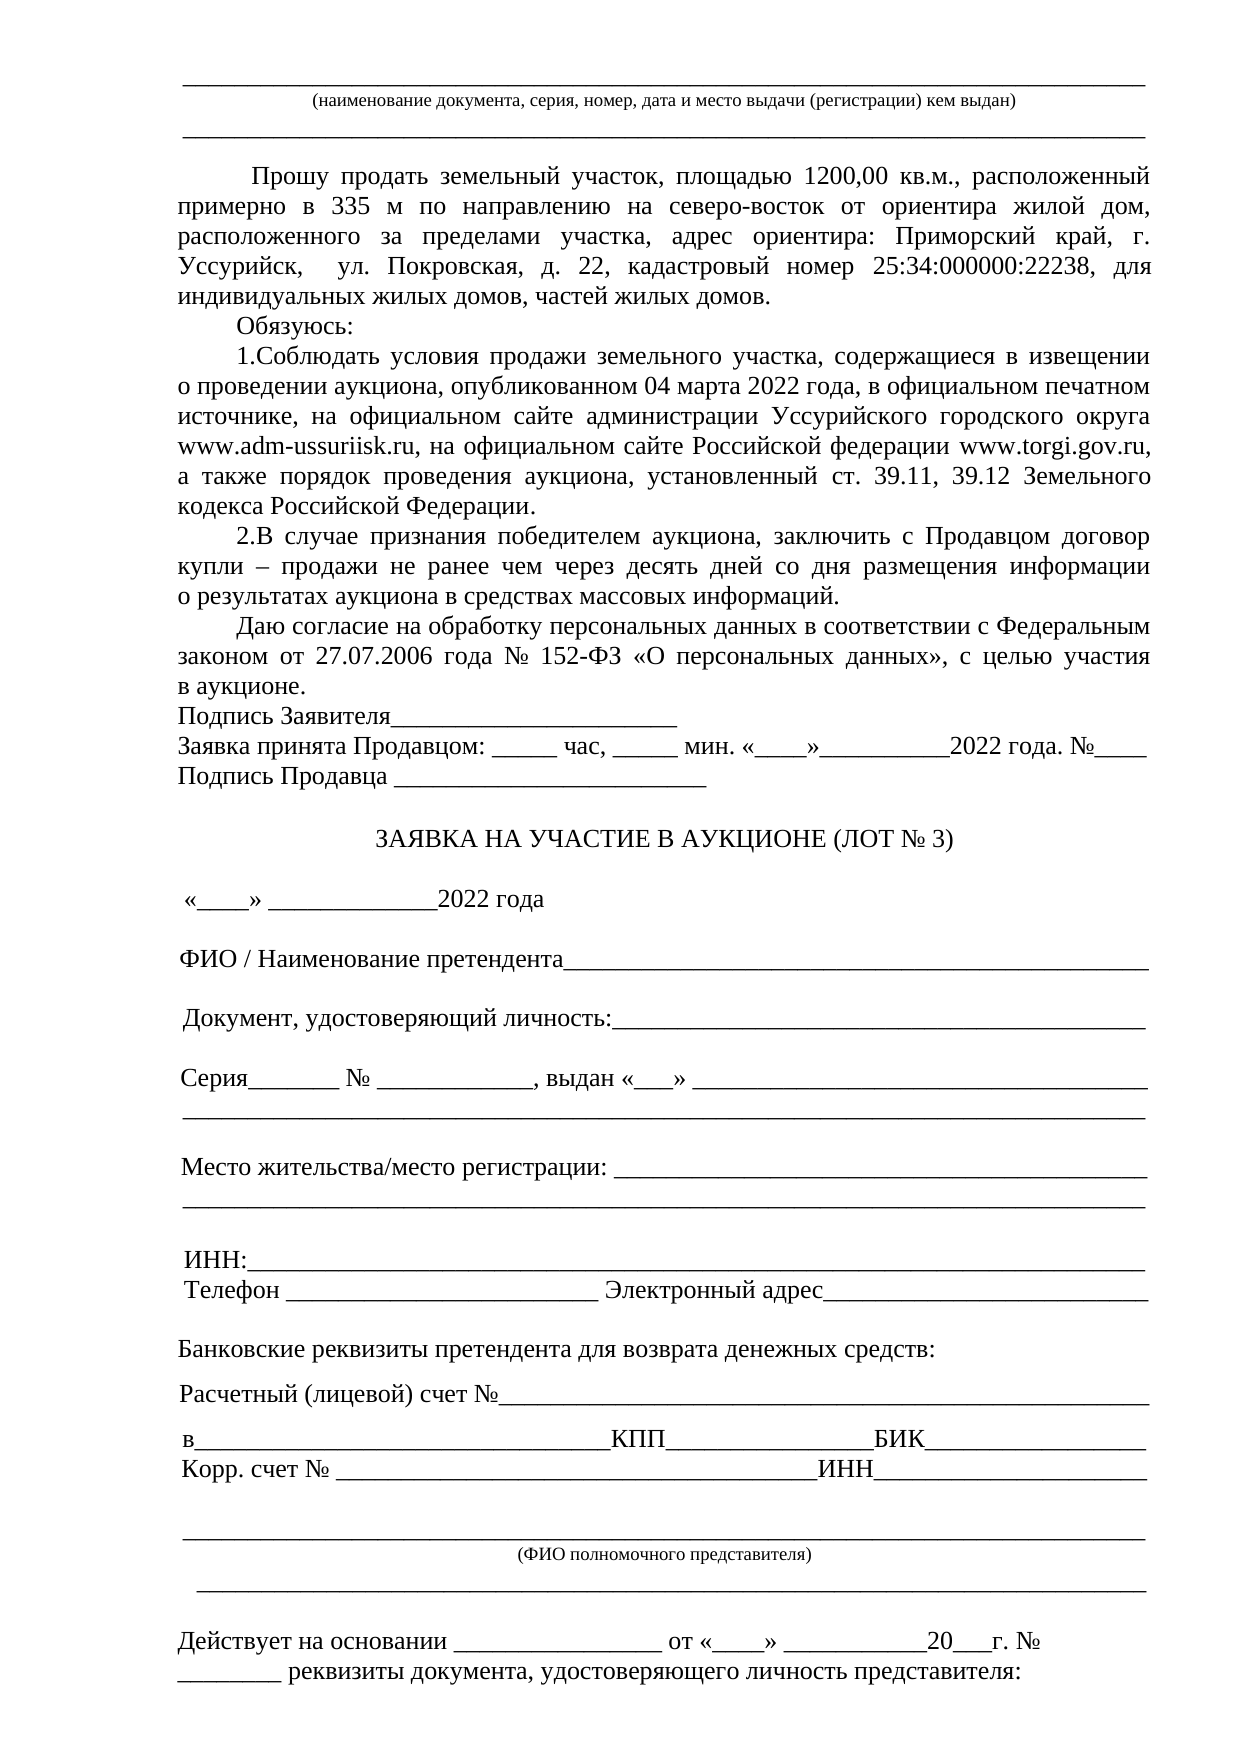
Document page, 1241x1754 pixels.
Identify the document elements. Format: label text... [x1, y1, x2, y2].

text «____» _____________2022 года [177, 883, 1152, 913]
text 2.В случае признания победителем аукциона, заключить с Продавцом договор купли – продажи не ранее чем через десять дней со дня размещения информации о результатах аукциона в средствах массовых информаций. [177, 520, 1152, 610]
text Телефон ________________________ Электронный адрес_________________________ [177, 1274, 1152, 1304]
text (наименование документа, серия, номер, дата и место выдачи (регистрации) кем выдан) [177, 89, 1152, 111]
text _________________________________________________________________________ [177, 1565, 1167, 1595]
text ЗАЯВКА НА УЧАСТИЕ В АУКЦИОНЕ (ЛОТ № 3) [177, 823, 1152, 853]
text Обязуюсь: [177, 310, 1152, 340]
text Заявка принята Продавцом: _____ час, _____ мин. «____»__________2022 года. №____ [177, 730, 1152, 760]
text __________________________________________________________________________ [177, 1092, 1152, 1122]
text Документ, удостоверяющий личность:_________________________________________ [177, 1002, 1152, 1032]
text ИНН:_____________________________________________________________________ [177, 1244, 1152, 1274]
text Корр. счет № _____________________________________ИНН_____________________ [177, 1453, 1152, 1483]
text Место жительства/место регистрации: _________________________________________ [177, 1151, 1152, 1181]
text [177, 111, 1152, 141]
text Подпись Заявителя______________________ [177, 700, 1152, 730]
text Даю согласие на обработку персональных данных в соответствии с Федеральным законом от 27.07.2006 года № 152-ФЗ «О персональных данных», с целью участия в аукционе. [177, 610, 1152, 700]
text Расчетный (лицевой) счет №__________________________________________________ [177, 1378, 1152, 1408]
text (ФИО полномочного представителя) [177, 1543, 1152, 1565]
text Подпись Продавца ________________________ [177, 760, 1152, 790]
text в________________________________КПП________________БИК_________________ [177, 1423, 1152, 1453]
text 1.Соблюдать условия продажи земельного участка, содержащиеся в извещении о проведении аукциона, опубликованном 04 марта 2022 года, в официальном печатном источнике, на официальном сайте администрации Уссурийского городского округа www.adm-ussuriisk.ru, на официальном сайте Российской федерации www.torgi.gov.ru, а также порядок проведения аукциона, установленный ст. 39.11, 39.12 Земельного кодекса Российской Федерации. [177, 340, 1152, 520]
text Действует на основании ________________ от «____» ___________20___г. № ________ реквизиты документа, удостоверяющего личность представителя: [177, 1625, 1152, 1685]
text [177, 1513, 1152, 1543]
text ФИО / Наименование претендента_____________________________________________ [177, 943, 1152, 973]
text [177, 59, 1152, 89]
text __________________________________________________________________________ [177, 1181, 1152, 1211]
text Банковские реквизиты претендента для возврата денежных средств: [177, 1333, 1152, 1363]
text Серия_______ № ____________, выдан «___» ___________________________________ [177, 1062, 1152, 1092]
text Прошу продать земельный участок, площадью 1200,00 кв.м., расположенный примерно в 335 м по направлению на северо-восток от ориентира жилой дом, расположенного за пределами участка, адрес ориентира: Приморский край, г. Уссурийск, ул. Покровская, д. 22, кадастровый номер 25:34:000000:22238, для индивидуальных жилых домов, частей жилых домов. [177, 160, 1152, 310]
